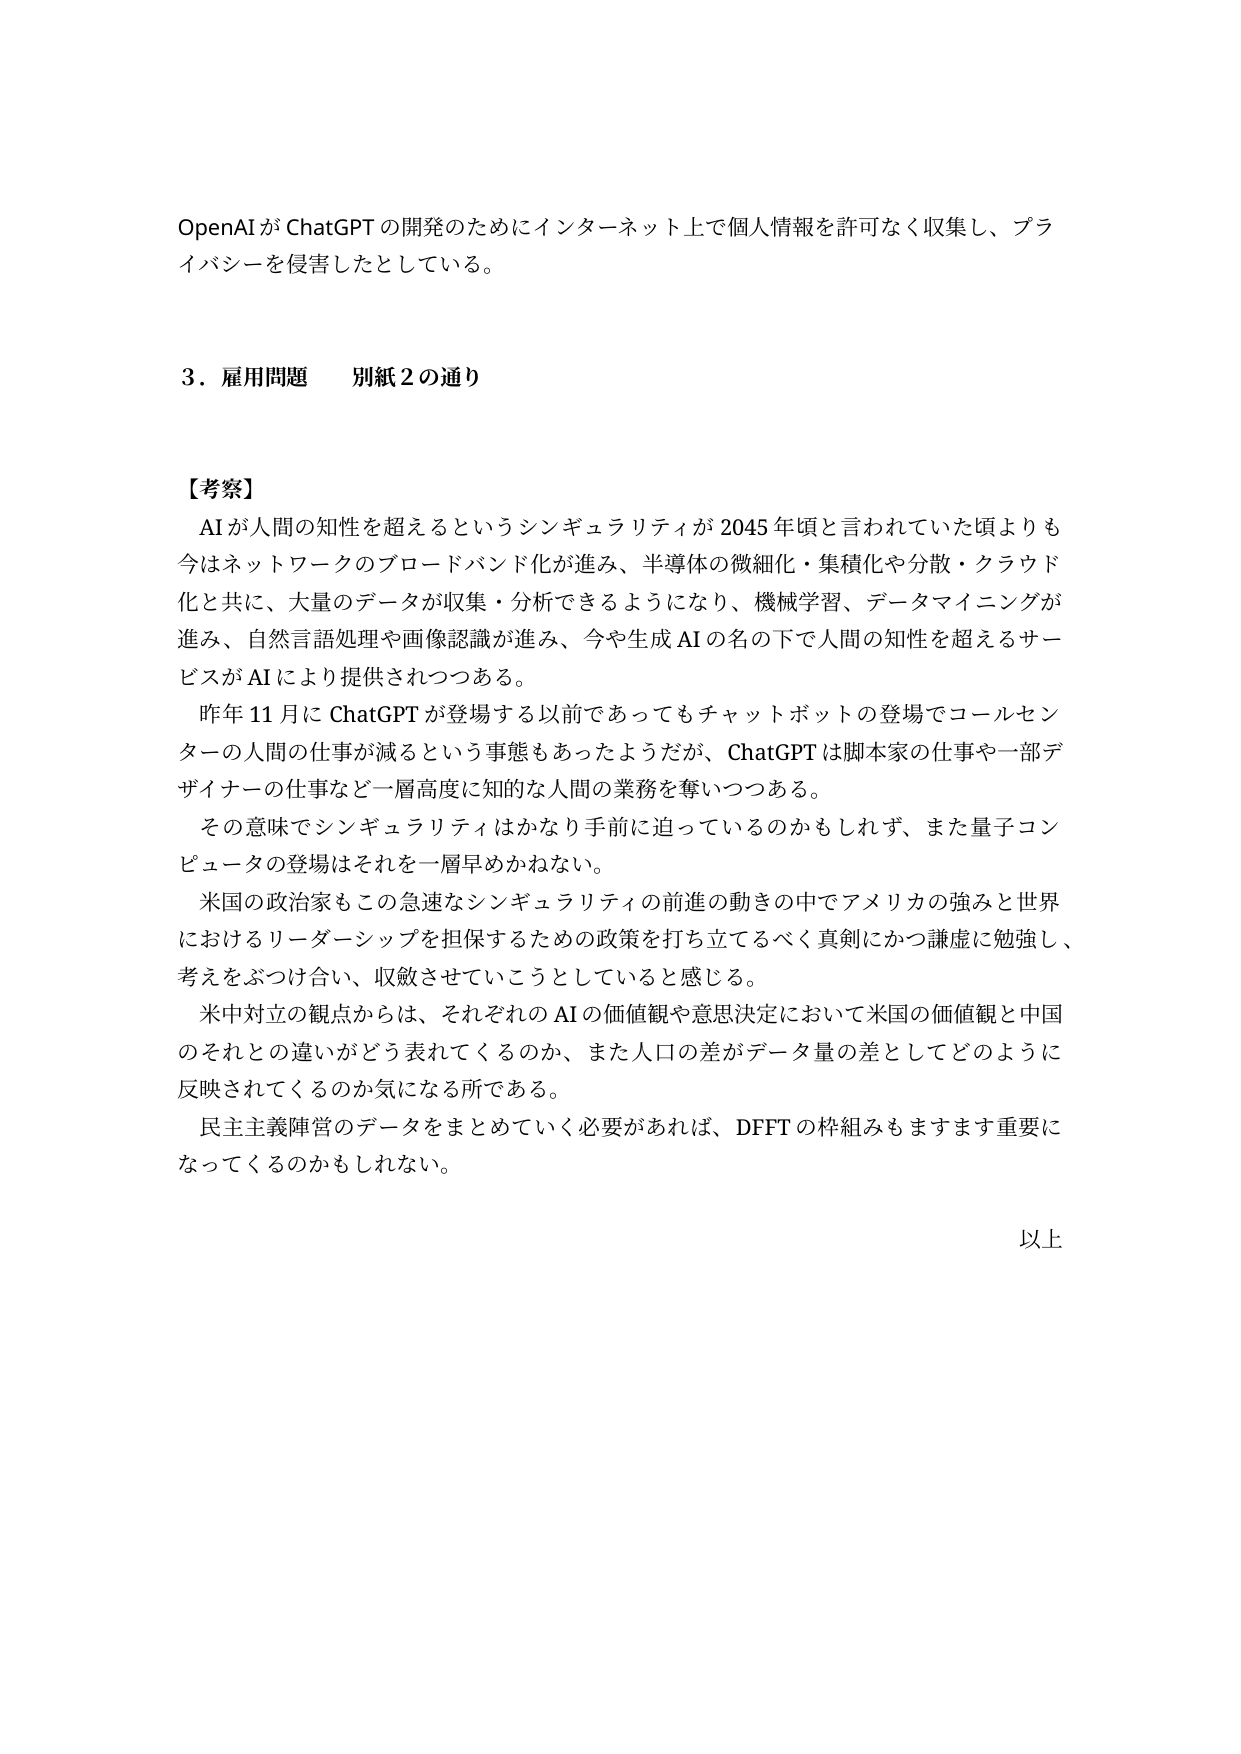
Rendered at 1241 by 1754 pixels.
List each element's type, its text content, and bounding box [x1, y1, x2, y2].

text 民主主義陣営のデータをまとめていく必要があれば、DFFTの枠組みもますます重要になってくるのかもしれない。 [177, 1107, 1063, 1182]
text OpenAIがChatGPTの開発のためにインターネット上で個人情報を許可なく収集し、プライバシーを侵害したとしている。 [177, 207, 1063, 282]
text 以上 [177, 1219, 1063, 1257]
text その意味でシンギュラリティはかなり手前に迫っているのかもしれず、また量子コンピュータの登場はそれを一層早めかねない。 [177, 807, 1063, 882]
text ３．雇用問題 別紙２の通り [177, 357, 1063, 394]
text 【考察】 [177, 469, 1063, 507]
text 昨年11月にChatGPTが登場する以前であってもチャットボットの登場でコールセンターの人間の仕事が減るという事態もあったようだが、ChatGPTは脚本家の仕事や一部デザイナーの仕事など一層高度に知的な人間の業務を奪いつつある。 [177, 694, 1063, 807]
text 米中対立の観点からは、それぞれのAIの価値観や意思決定において米国の価値観と中国のそれとの違いがどう表れてくるのか、また人口の差がデータ量の差としてどのように 反映されてくるのか気になる所である。 [177, 994, 1063, 1107]
text AIが人間の知性を超えるというシンギュラリティが2045年頃と言われていた頃よりも今はネットワークのブロードバンド化が進み、半導体の微細化・集積化や分散・クラウド化と共に、大量のデータが収集・分析できるようになり、機械学習、データマイニングが進み、自然言語処理や画像認識が進み、今や生成AIの名の下で人間の知性を超えるサービスがAIにより提供されつつある。 [177, 507, 1063, 694]
text 米国の政治家もこの急速なシンギュラリティの前進の動きの中でアメリカの強みと世界におけるリーダーシップを担保するための政策を打ち立てるべく真剣にかつ謙虚に勉強し、考えをぶつけ合い、収斂させていこうとしていると感じる。 [177, 882, 1063, 994]
